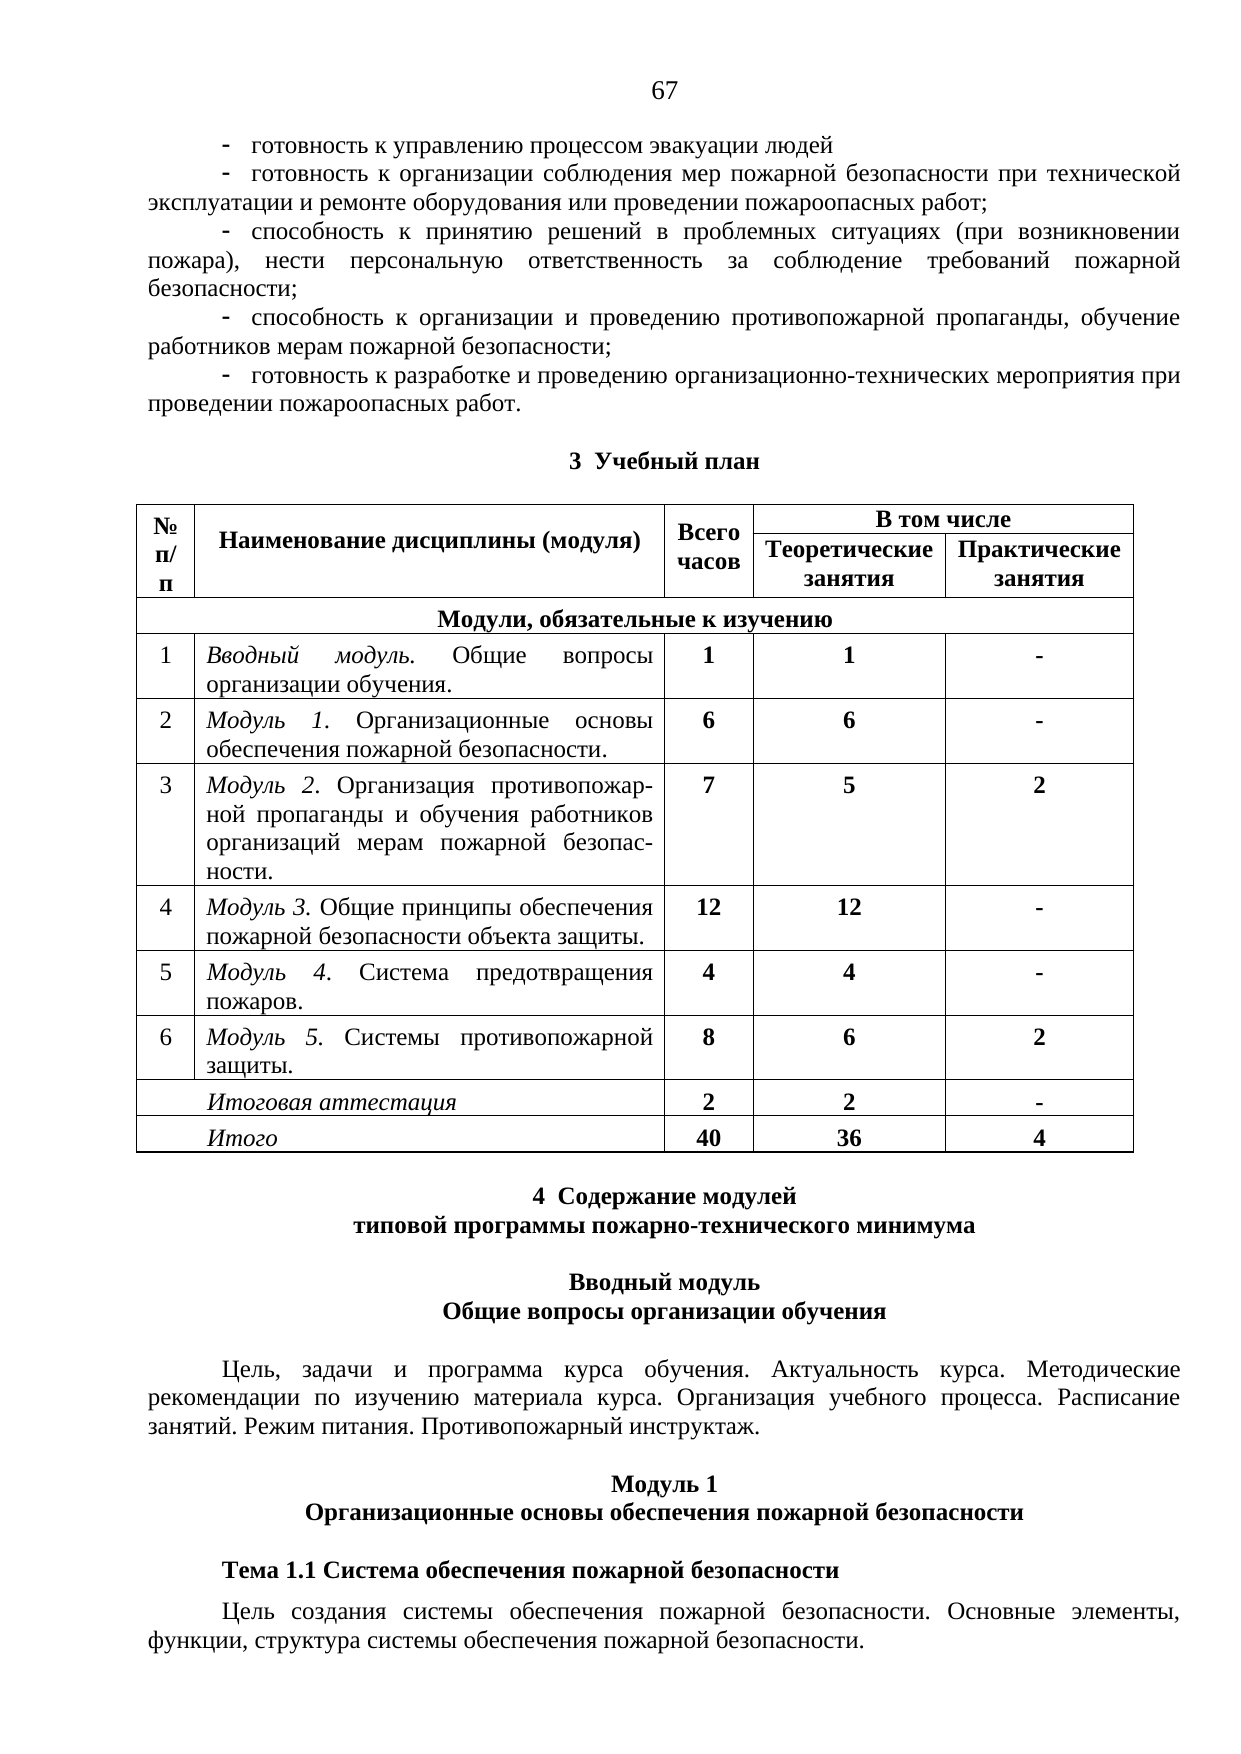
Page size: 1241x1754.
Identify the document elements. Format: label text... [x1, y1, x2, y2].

table_cell - [946, 1080, 1133, 1115]
text Модуль 1 [148, 1469, 1181, 1497]
table_cell 4 [665, 951, 753, 1014]
table_cell - [946, 886, 1133, 950]
list способность к принятию решений в проблемных ситуациях (при возникновении пожара), нести персональную ответственность за соблюдение требований пожарной безопасности; [148, 216, 1181, 302]
list готовность к организации соблюдения мер пожарной безопасности при технической эксплуатации и ремонте оборудования или проведении пожароопасных работ; [148, 158, 1181, 216]
table_cell 8 [665, 1016, 753, 1079]
table_cell 6 [754, 1016, 945, 1079]
table_cell 36 [754, 1116, 945, 1151]
table_cell Модуль 3. Общие принципы обеспечения пожарной безопасности объекта защиты. [195, 886, 664, 950]
list готовность к разработке и проведению организационно-технических мероприятия при проведении пожароопасных работ. [148, 360, 1181, 417]
table_header В том числе [754, 505, 1133, 533]
table_cell Модуль 2. Организация противопожар-ной пропаганды и обучения работников организаций мерам пожарной безопас-ности. [195, 764, 664, 885]
table_cell - [946, 951, 1133, 1014]
table_cell Модули, обязательные к изучению [137, 598, 1133, 633]
text Организационные основы обеспечения пожарной безопасности [148, 1497, 1181, 1526]
table_cell 5 [754, 764, 945, 885]
table_header Наименование дисциплины (модуля) [195, 505, 664, 597]
table_cell Модуль 5. Системы противопожарной защиты. [195, 1016, 664, 1079]
table_cell 1 [665, 634, 753, 698]
text Вводный модуль [148, 1267, 1181, 1296]
table_cell - [946, 699, 1133, 763]
table_cell 1 [754, 634, 945, 698]
table_cell 5 [137, 951, 194, 1014]
table_cell Модуль 4. Система предотвращения пожаров. [195, 951, 664, 1014]
table_cell 12 [754, 886, 945, 950]
table_header № п/п [137, 505, 194, 597]
table_cell 4 [754, 951, 945, 1014]
table_cell 12 [665, 886, 753, 950]
table_cell 2 [946, 764, 1133, 885]
table_cell 3 [137, 764, 194, 885]
table_cell 6 [754, 699, 945, 763]
text 3 Учебный план [148, 446, 1181, 475]
table_cell 1 [137, 634, 194, 698]
table_cell 2 [665, 1080, 753, 1115]
text 4 Содержание модулей [148, 1181, 1181, 1210]
text Цель, задачи и программа курса обучения. Актуальность курса. Методические рекомендации по изучению материала курса. Организация учебного процесса. Расписание занятий. Режим питания. Противопожарный инструктаж. [148, 1354, 1181, 1440]
table_cell Вводный модуль. Общие вопросы организации обучения. [195, 634, 664, 698]
table_cell Итоговая аттестация [137, 1080, 664, 1115]
table_cell 4 [946, 1116, 1133, 1151]
text Цель создания системы обеспечения пожарной безопасности. Основные элементы, функции, структура системы обеспечения пожарной безопасности. [148, 1596, 1181, 1654]
table_cell 6 [665, 699, 753, 763]
table_cell 6 [137, 1016, 194, 1079]
table_cell 2 [754, 1080, 945, 1115]
text Тема 1.1 Система обеспечения пожарной безопасности [148, 1555, 1181, 1584]
table_cell 2 [137, 699, 194, 763]
table_cell Итого [137, 1116, 664, 1151]
text Общие вопросы организации обучения [148, 1296, 1181, 1325]
list готовность к управлению процессом эвакуации людей [222, 130, 1181, 158]
table_cell Модуль 1. Организационные основы обеспечения пожарной безопасности. [195, 699, 664, 763]
table_cell Теоретические занятия [754, 534, 945, 597]
table_cell 4 [137, 886, 194, 950]
text типовой программы пожарно-технического минимума [148, 1210, 1181, 1239]
table_cell - [946, 634, 1133, 698]
table_cell 2 [946, 1016, 1133, 1079]
table_cell 7 [665, 764, 753, 885]
table_cell Практические занятия [946, 534, 1133, 597]
table_header Всего часов [665, 505, 753, 597]
list способность к организации и проведению противопожарной пропаганды, обучение работников мерам пожарной безопасности; [148, 302, 1181, 360]
table_cell 40 [665, 1116, 753, 1151]
